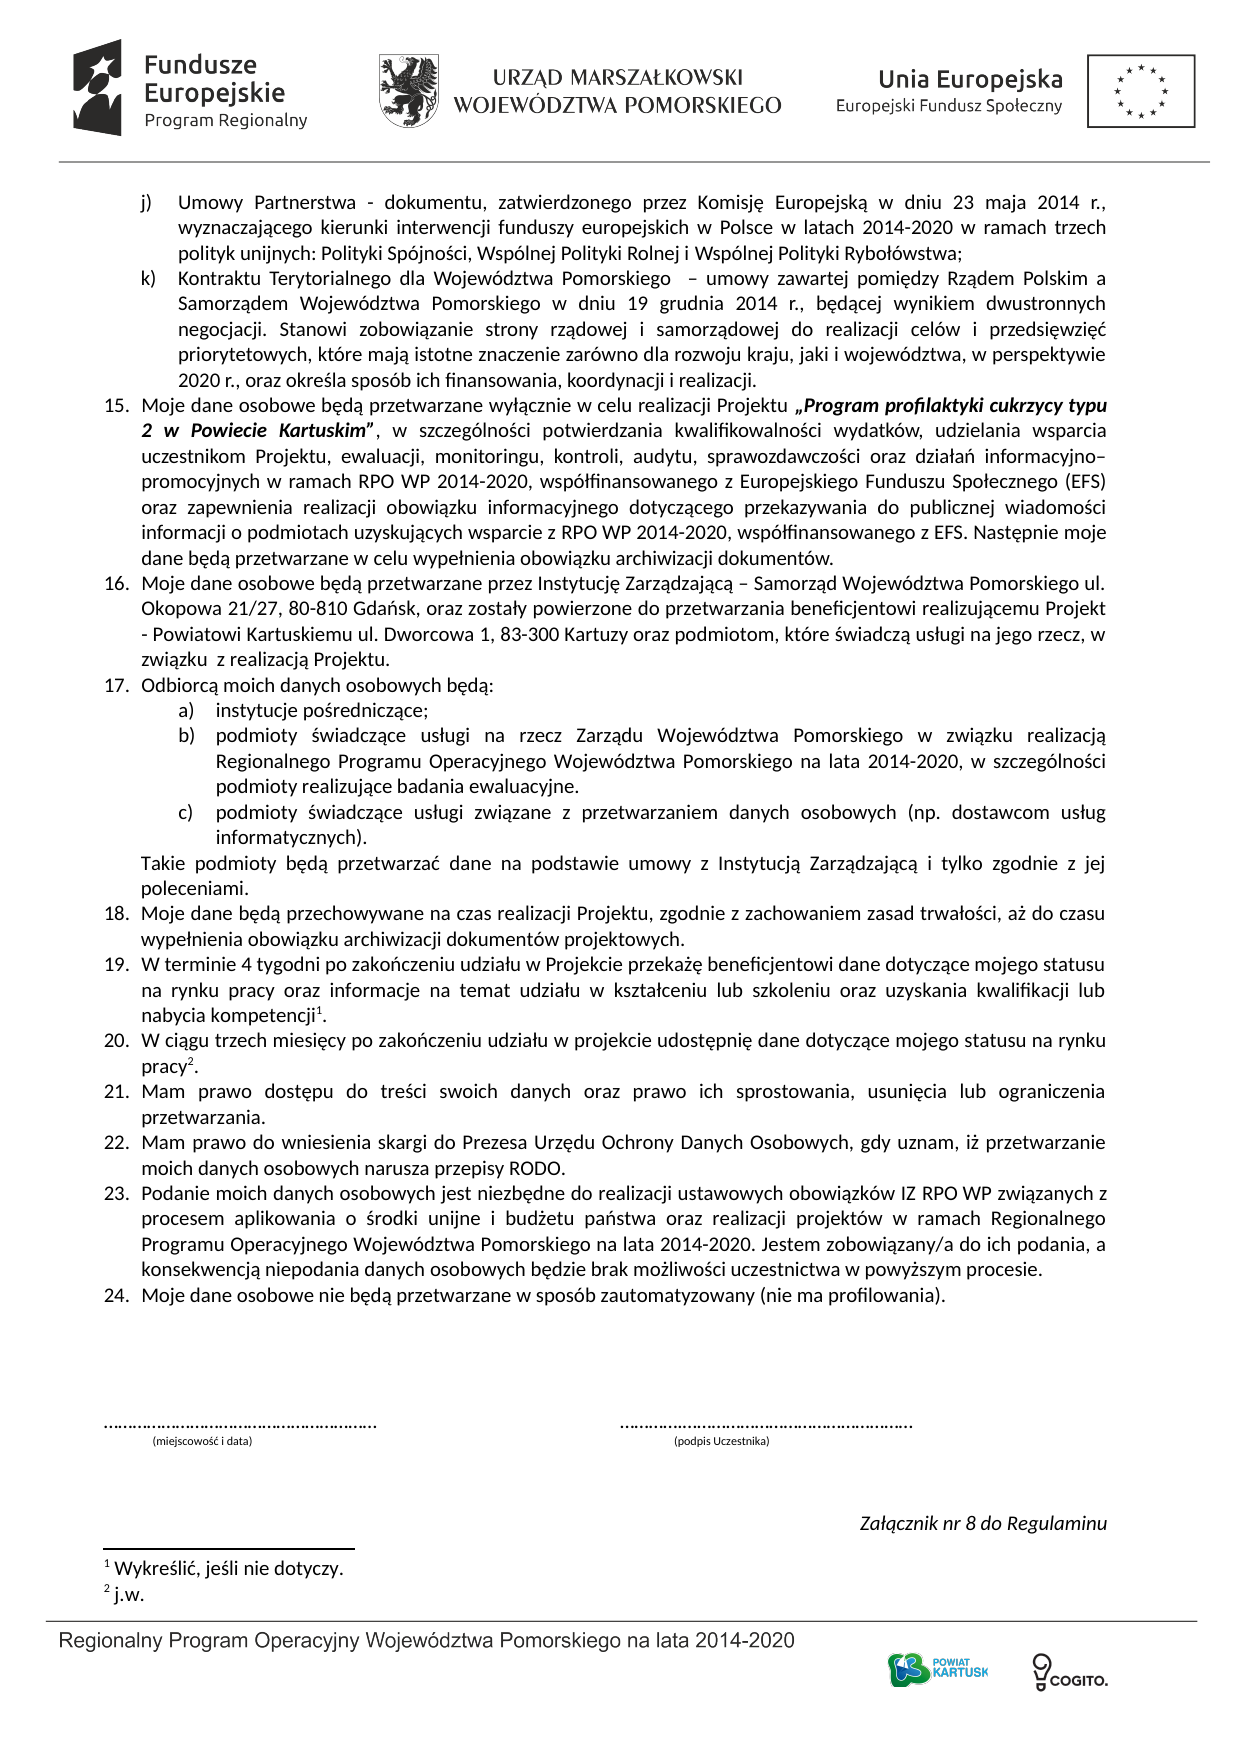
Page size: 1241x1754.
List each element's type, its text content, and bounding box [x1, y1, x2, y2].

list podmioty świadczące usługi na rzecz Zarządu Województwa Pomorskiego w związku realizacją Regionalnego Programu Operacyjnego Województwa Pomorskiego na lata 2014-2020, w szczególności podmioty realizujące badania ewaluacyjne. [178, 723, 1107, 799]
text Załącznik nr 8 do Regulaminu [103, 1510, 1107, 1535]
list Kontraktu Terytorialnego dla Województwa Pomorskiego – umowy zawartej pomiędzy Rządem Polskim a Samorządem Województwa Pomorskiego w dniu 19 grudnia 2014 r., będącej wynikiem dwustronnych negocjacji. Stanowi zobowiązanie strony rządowej i samorządowej do realizacji celów i przedsięwzięć priorytetowych, które mają istotne znaczenie zarówno dla rozwoju kraju, jaki i województwa, w perspektywie 2020 r., oraz określa sposób ich finansowania, koordynacji i realizacji. [141, 265, 1107, 392]
picture [45, 1620, 1198, 1707]
list W ciągu trzech miesięcy po zakończeniu udziału w projekcie udostępnię dane dotyczące mojego statusu na rynku pracy. [103, 1028, 1107, 1078]
list W terminie 4 tygodni po zakończeniu udziału w Projekcie przekażę beneficjentowi dane dotyczące mojego statusu na rynku pracy oraz informacje na temat udziału w kształceniu lub szkoleniu oraz uzyskania kwalifikacji lub nabycia kompetencji. [103, 951, 1107, 1028]
list Moje dane będą przechowywane na czas realizacji Projektu, zgodnie z zachowaniem zasad trwałości, aż do czasu wypełnienia obowiązku archiwizacji dokumentów projektowych. [103, 901, 1107, 951]
text ………………………………………………… ………….………………………………………… [103, 1408, 1107, 1433]
list Moje dane osobowe będą przetwarzane przez Instytucję Zarządzającą – Samorząd Województwa Pomorskiego ul. Okopowa 21/27, 80-810 Gdańsk, oraz zostały powierzone do przetwarzania beneficjentowi realizującemu Projekt - Powiatowi Kartuskiemu ul. Dworcowa 1, 83-300 Kartuzy oraz podmiotom, które świadczą usługi na jego rzecz, w związku z realizacją Projektu. [103, 570, 1107, 672]
list Mam prawo do wniesienia skargi do Prezesa Urzędu Ochrony Danych Osobowych, gdy uznam, iż przetwarzanie moich danych osobowych narusza przepisy RODO. [103, 1129, 1107, 1180]
list Podanie moich danych osobowych jest niezbędne do realizacji ustawowych obowiązków IZ RPO WP związanych z procesem aplikowania o środki unijne i budżetu państwa oraz realizacji projektów w ramach Regionalnego Programu Operacyjnego Województwa Pomorskiego na lata 2014-2020. Jestem zobowiązany/a do ich podania, a konsekwencją niepodania danych osobowych będzie brak możliwości uczestnictwa w powyższym procesie. [103, 1180, 1107, 1282]
picture [58, 39, 1211, 163]
list Moje dane osobowe będą przetwarzane wyłącznie w celu realizacji Projektu „Program profilaktyki cukrzycy typu 2 w Powiecie Kartuskim”, w szczególności potwierdzania kwalifikowalności wydatków, udzielania wsparcia uczestnikom Projektu, ewaluacji, monitoringu, kontroli, audytu, sprawozdawczości oraz działań informacyjno–promocyjnych w ramach RPO WP 2014-2020, współfinansowanego z Europejskiego Funduszu Społecznego (EFS) oraz zapewnienia realizacji obowiązku informacyjnego dotyczącego przekazywania do publicznej wiadomości informacji o podmiotach uzyskujących wsparcie z RPO WP 2014-2020, współfinansowanego z EFS. Następnie moje dane będą przetwarzane w celu wypełnienia obowiązku archiwizacji dokumentów. [103, 392, 1107, 570]
list Odbiorcą moich danych osobowych będą: [103, 672, 1107, 697]
list Umowy Partnerstwa - dokumentu, zatwierdzonego przez Komisję Europejską w dniu 23 maja 2014 r., wyznaczającego kierunki interwencji funduszy europejskich w Polsce w latach 2014-2020 w ramach trzech polityk unijnych: Polityki Spójności, Wspólnej Polityki Rolnej i Wspólnej Polityki Rybołówstwa; [141, 189, 1107, 265]
list instytucje pośredniczące; [178, 697, 1107, 723]
list Takie podmioty będą przetwarzać dane na podstawie umowy z Instytucją Zarządzającą i tylko zgodnie z jej poleceniami. [141, 850, 1107, 901]
list Mam prawo dostępu do treści swoich danych oraz prawo ich sprostowania, usunięcia lub ograniczenia przetwarzania. [103, 1078, 1107, 1129]
text (miejscowość i data) (podpis Uczestnika) [103, 1433, 1107, 1459]
list Moje dane osobowe nie będą przetwarzane w sposób zautomatyzowany (nie ma profilowania). [103, 1282, 1107, 1307]
list podmioty świadczące usługi związane z przetwarzaniem danych osobowych (np. dostawcom usług informatycznych). [178, 799, 1107, 850]
